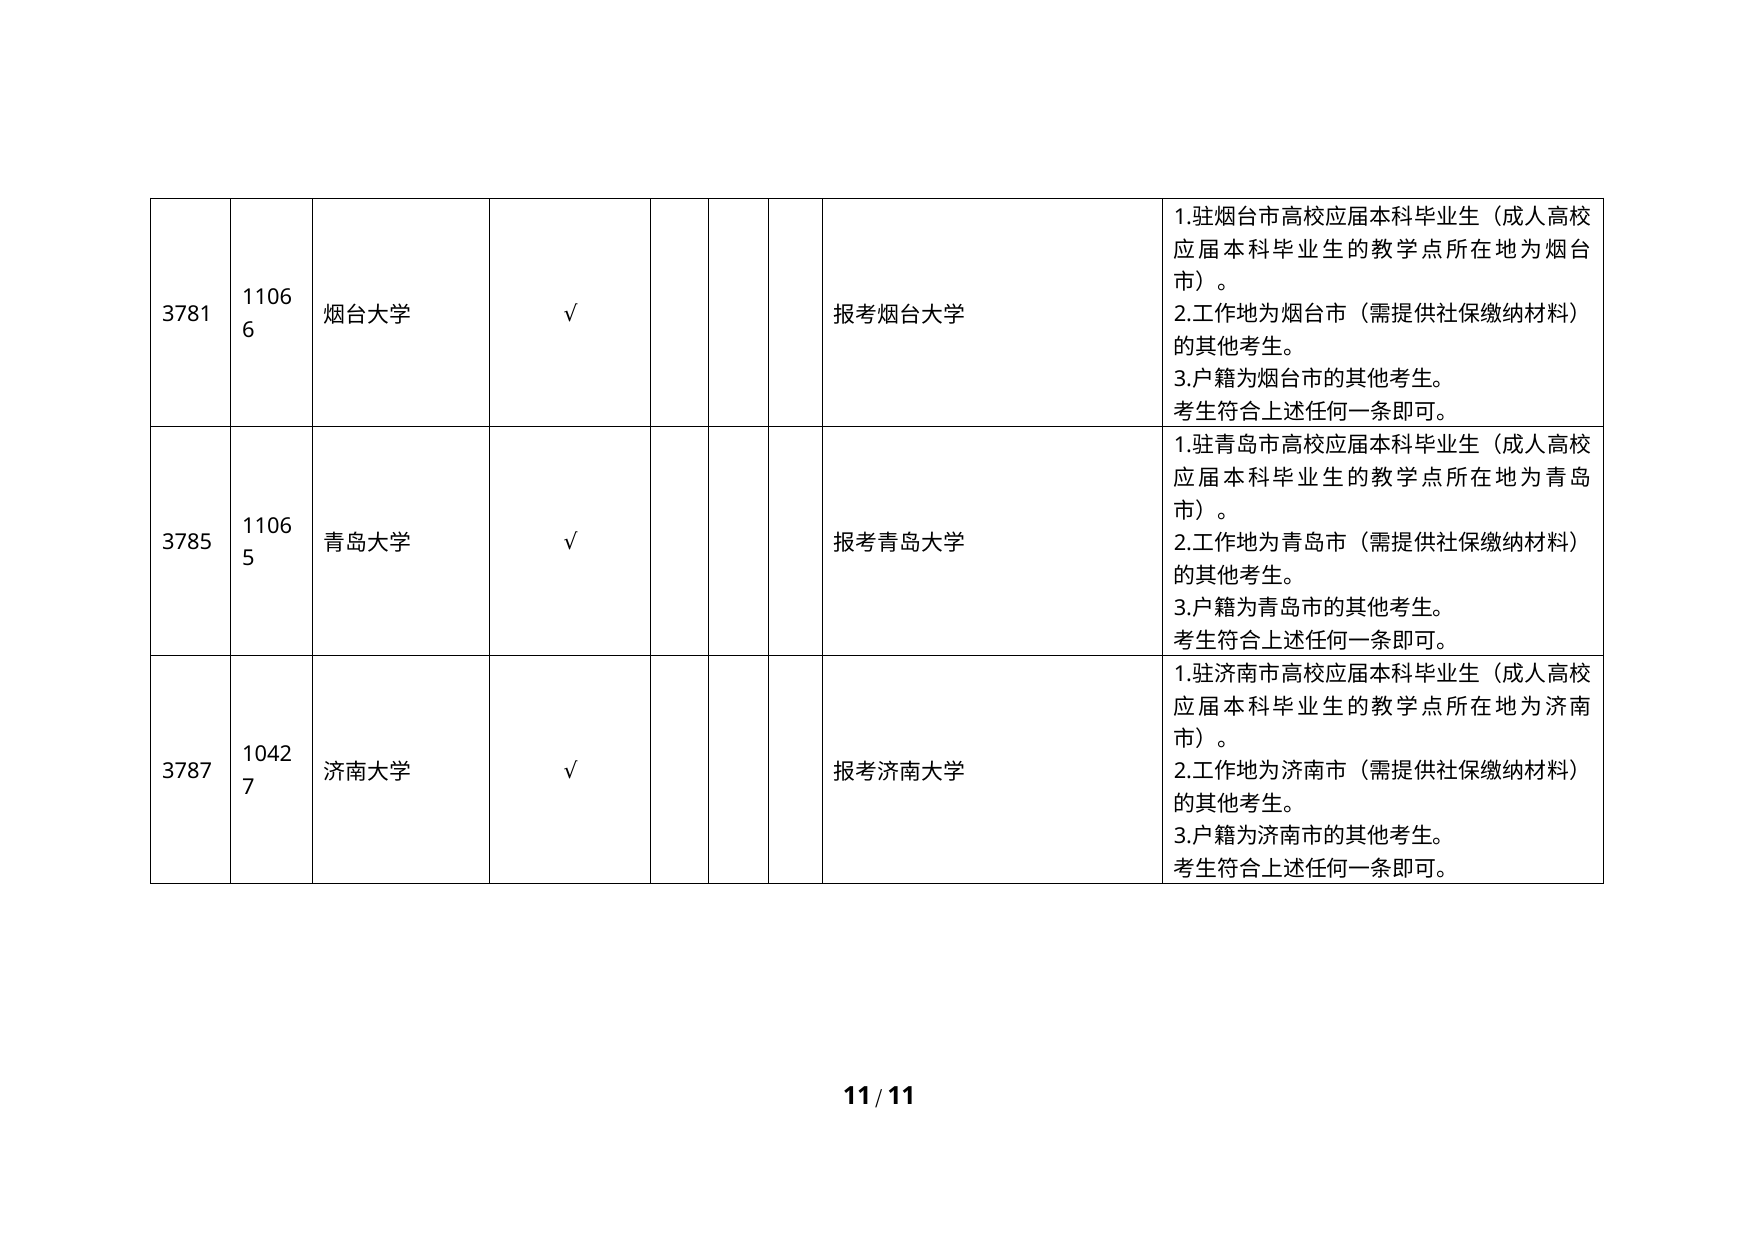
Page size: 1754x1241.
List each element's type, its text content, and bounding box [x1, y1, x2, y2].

table_cell 3781 [151, 199, 230, 426]
table_cell 烟台大学 [313, 199, 489, 426]
table_cell [651, 656, 708, 883]
table_cell 1.驻青岛市高校应届本科毕业生（成人高校应届本科毕业生的教学点所在地为青岛市）。 2.工作地为青岛市（需提供社保缴纳材料）的其他考生。 3.户籍为青岛市的其他考生。 考生符合上述任何一条即可。 [1163, 427, 1603, 655]
table_cell 3785 [151, 427, 230, 655]
table_cell √ [490, 656, 650, 883]
table_cell 报考青岛大学 [823, 427, 1162, 655]
table_cell [651, 427, 708, 655]
table_cell [769, 427, 822, 655]
table_cell [709, 199, 768, 426]
table_cell 11065 [231, 427, 312, 655]
table_cell 10427 [231, 656, 312, 883]
table_cell 1.驻烟台市高校应届本科毕业生（成人高校应届本科毕业生的教学点所在地为烟台市）。 2.工作地为烟台市（需提供社保缴纳材料）的其他考生。 3.户籍为烟台市的其他考生。 考生符合上述任何一条即可。 [1163, 199, 1603, 426]
table_cell 青岛大学 [313, 427, 489, 655]
table_cell [769, 656, 822, 883]
table_cell 济南大学 [313, 656, 489, 883]
table_cell 3787 [151, 656, 230, 883]
table_cell √ [490, 199, 650, 426]
table_cell [769, 199, 822, 426]
table_cell [709, 656, 768, 883]
table_cell 11066 [231, 199, 312, 426]
table_cell 报考济南大学 [823, 656, 1162, 883]
table_cell √ [490, 427, 650, 655]
table_cell [651, 199, 708, 426]
table_cell 1.驻济南市高校应届本科毕业生（成人高校应届本科毕业生的教学点所在地为济南市）。 2.工作地为济南市（需提供社保缴纳材料）的其他考生。 3.户籍为济南市的其他考生。 考生符合上述任何一条即可。 [1163, 656, 1603, 883]
table_cell 报考烟台大学 [823, 199, 1162, 426]
table_cell [709, 427, 768, 655]
